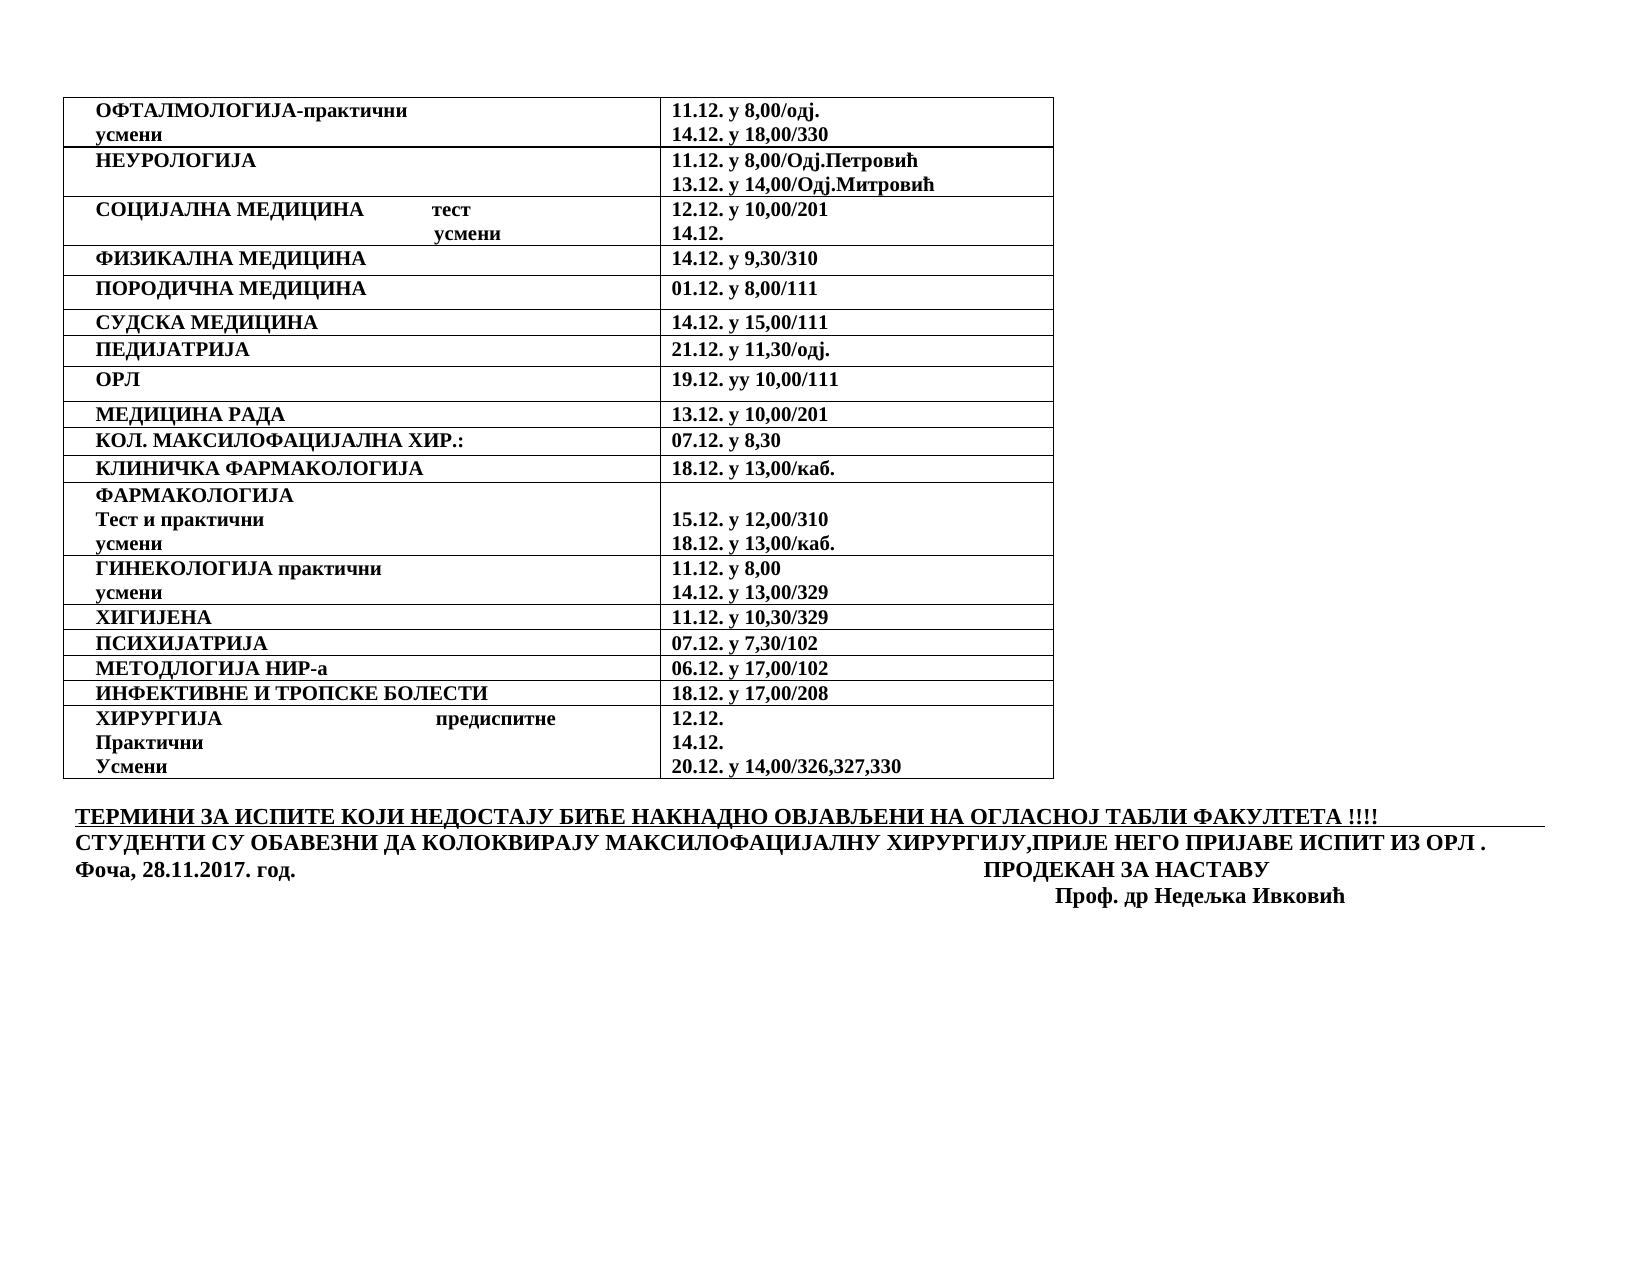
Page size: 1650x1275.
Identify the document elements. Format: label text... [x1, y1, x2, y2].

table_cell ФИЗИКАЛНА МЕДИЦИНА [64, 246, 660, 275]
table_cell СОЦИЈАЛНА МЕДИЦИНА тест усмени [64, 197, 660, 245]
table_cell ФАРМАКОЛОГИЈА Тест и практични усмени [64, 483, 660, 555]
table_cell ПЕДИЈАТРИЈА [64, 336, 660, 366]
table_cell ГИНЕКОЛОГИЈА практични усмени [64, 556, 660, 604]
table_cell 01.12. у 8,00/111 [661, 276, 1053, 309]
table_cell 21.12. у 11,30/одј. [661, 336, 1053, 366]
table_cell 07.12. у 8,30 [661, 428, 1053, 455]
table_cell СУДСКА МЕДИЦИНА [64, 310, 660, 335]
table_cell 14.12. у 15,00/111 [661, 310, 1053, 335]
table_cell ОРЛ [64, 367, 660, 401]
table_cell 18.12. у 13,00/каб. [661, 456, 1053, 482]
table_cell 11.12. у 10,30/329 [661, 605, 1053, 629]
table_cell ПОРОДИЧНА МЕДИЦИНА [64, 276, 660, 309]
table_cell 13.12. у 10,00/201 [661, 402, 1053, 427]
text Проф. др Недељка Ивковић [75, 882, 1575, 908]
text Фоча, 28.11.2017. год. ПРОДЕКАН ЗА НАСТАВУ [75, 856, 1575, 882]
table_cell ИНФЕКТИВНЕ И ТРОПСКЕ БОЛЕСТИ [64, 681, 660, 705]
table_cell 14.12. у 9,30/310 [661, 246, 1053, 275]
table_header ОФТАЛМОЛОГИЈА-практични усмени [64, 98, 660, 146]
list СТУДЕНТИ СУ ОБАВЕЗНИ ДА КОЛОКВИРАЈУ МАКСИЛОФАЦИЈАЛНУ ХИРУРГИЈУ,ПРИЈЕ НЕГО ПРИЈАВЕ ИСПИТ ИЗ ОРЛ . [75, 829, 1575, 856]
list ТЕРМИНИ ЗА ИСПИТЕ КОЈИ НЕДОСТАЈУ БИЋЕ НАКНАДНО ОВЈАВЉЕНИ НА ОГЛАСНОЈ ТАБЛИ ФАКУЛТЕТА !!!! [75, 803, 1575, 829]
table_header 11.12. у 8,00/одј. 14.12. у 18,00/330 [661, 98, 1053, 146]
table_cell 18.12. у 17,00/208 [661, 681, 1053, 705]
table_cell НЕУРОЛОГИЈА [64, 148, 660, 196]
table_cell 15.12. у 12,00/310 18.12. у 13,00/каб. [661, 483, 1053, 555]
table_cell КЛИНИЧКА ФАРМАКОЛОГИЈА [64, 456, 660, 482]
table_cell 12.12. 14.12. 20.12. у 14,00/326,327,330 [661, 706, 1053, 778]
table_cell МЕТОДЛОГИЈА НИР-а [64, 656, 660, 679]
table_cell 19.12. уу 10,00/111 [661, 367, 1053, 401]
table_cell КОЛ. МАКСИЛОФАЦИЈАЛНА ХИР.: [64, 428, 660, 455]
table_cell ХИРУРГИЈА предиспитне Практични Усмени [64, 706, 660, 778]
table_cell ХИГИЈЕНА [64, 605, 660, 629]
table_cell 12.12. у 10,00/201 14.12. [661, 197, 1053, 245]
table_cell 06.12. у 17,00/102 [661, 656, 1053, 679]
table_cell 07.12. у 7,30/102 [661, 630, 1053, 654]
table_cell МЕДИЦИНА РАДА [64, 402, 660, 427]
table_cell 11.12. у 8,00/Одј.Петровић 13.12. у 14,00/Одј.Митровић [661, 148, 1053, 196]
table_cell 11.12. у 8,00 14.12. у 13,00/329 [661, 556, 1053, 604]
table_cell ПСИХИЈАТРИЈА [64, 630, 660, 654]
